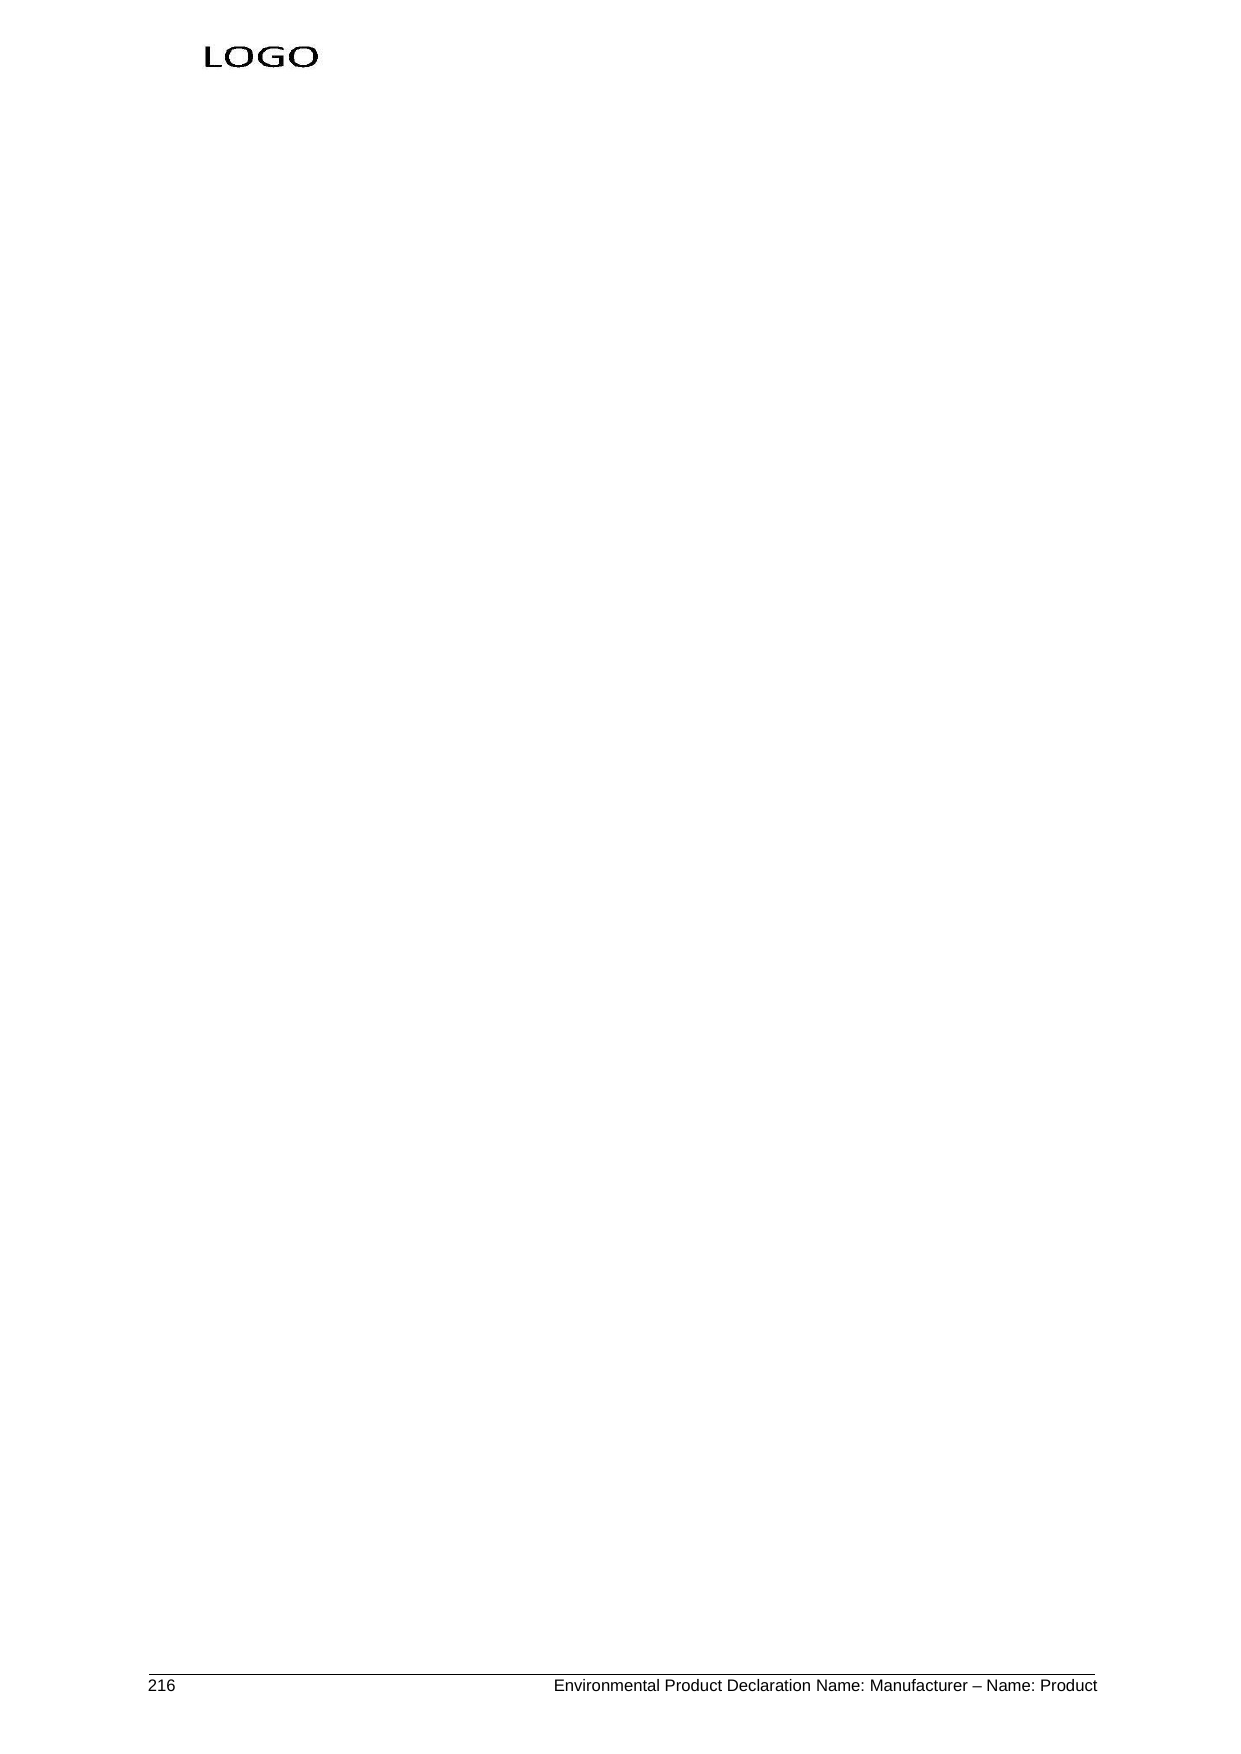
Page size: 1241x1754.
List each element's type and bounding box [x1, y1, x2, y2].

picture [148, 13, 623, 102]
